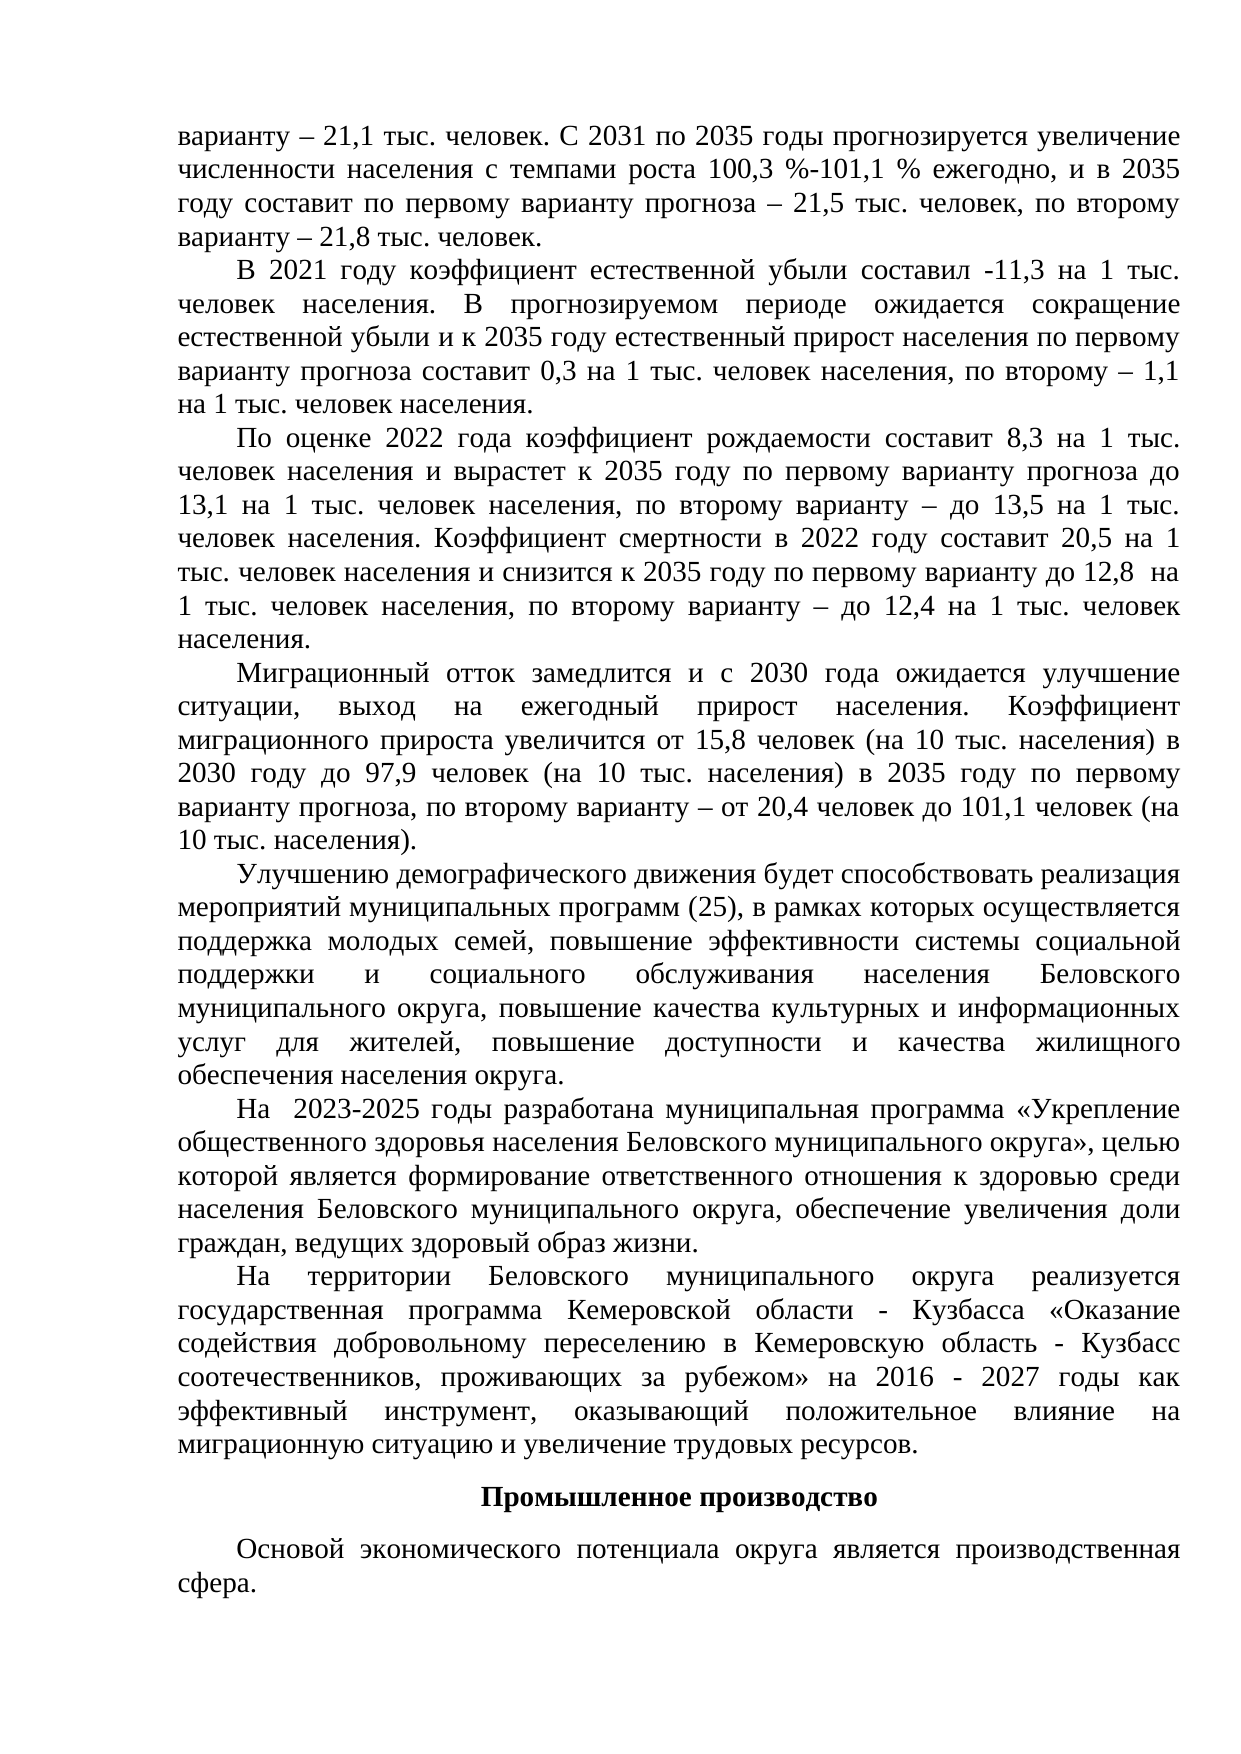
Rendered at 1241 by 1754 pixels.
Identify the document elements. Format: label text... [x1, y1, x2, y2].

text Миграционный отток замедлится и с 2030 года ожидается улучшение ситуации, выход на ежегодный прирост населения. Коэффициент миграционного прироста увеличится от 15,8 человек (на 10 тыс. населения) в 2030 году до 97,9 человек (на 10 тыс. населения) в 2035 году по первому варианту прогноза, по второму варианту – от 20,4 человек до 101,1 человек (на 10 тыс. населения). [177, 655, 1181, 856]
text В 2021 году коэффициент естественной убыли составил -11,3 на 1 тыс. человек населения. В прогнозируемом периоде ожидается сокращение естественной убыли и к 2035 году естественный прирост населения по первому варианту прогноза составит 0,3 на 1 тыс. человек населения, по второму – 1,1 на 1 тыс. человек населения. [177, 252, 1181, 420]
text Промышленное производство [177, 1479, 1181, 1512]
text По оценке 2022 года коэффициент рождаемости составит 8,3 на 1 тыс. человек населения и вырастет к 2035 году по первому варианту прогноза до 13,1 на 1 тыс. человек населения, по второму варианту – до 13,5 на 1 тыс. человек населения. Коэффициент смертности в 2022 году составит 20,5 на 1 тыс. человек населения и снизится к 2035 году по первому варианту до 12,8 на 1 тыс. человек населения, по второму варианту – до 12,4 на 1 тыс. человек населения. [177, 420, 1181, 655]
text Основой экономического потенциала округа является производственная сфера. [177, 1532, 1181, 1599]
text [177, 118, 1181, 252]
text На 2023-2025 годы разработана муниципальная программа «Укрепление общественного здоровья населения Беловского муниципального округа», целью которой является формирование ответственного отношения к здоровью среди населения Беловского муниципального округа, обеспечение увеличения доли граждан, ведущих здоровый образ жизни. [177, 1091, 1181, 1258]
text На территории Беловского муниципального округа реализуется государственная программа Кемеровской области - Кузбасса «Оказание содействия добровольному переселению в Кемеровскую область - Кузбасс соотечественников, проживающих за рубежом» на 2016 - 2027 годы как эффективный инструмент, оказывающий положительное влияние на миграционную ситуацию и увеличение трудовых ресурсов. [177, 1258, 1181, 1460]
text Улучшению демографического движения будет способствовать реализация мероприятий муниципальных программ (25), в рамках которых осуществляется поддержка молодых семей, повышение эффективности системы социальной поддержки и социального обслуживания населения Беловского муниципального округа, повышение качества культурных и информационных услуг для жителей, повышение доступности и качества жилищного обеспечения населения округа. [177, 856, 1181, 1091]
